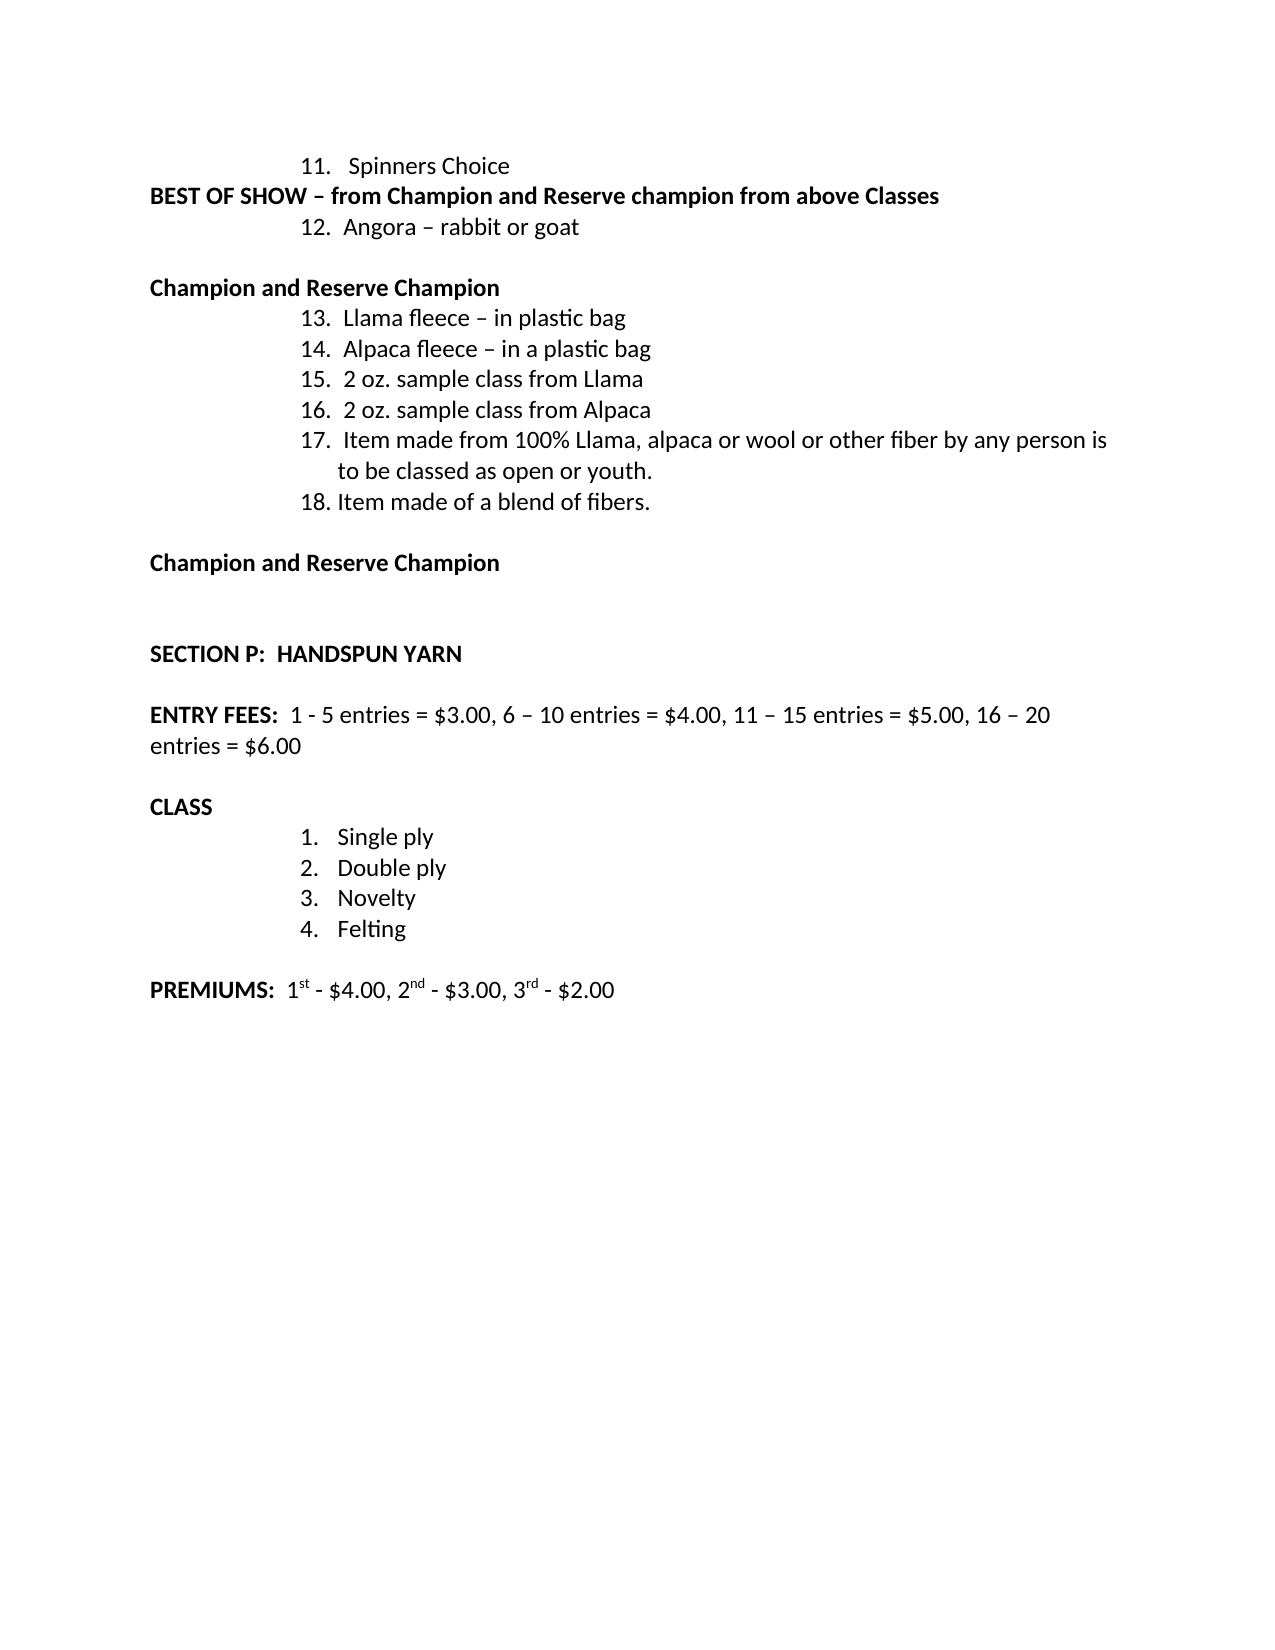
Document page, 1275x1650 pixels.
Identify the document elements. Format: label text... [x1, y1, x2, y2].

text ENTRY FEES: 1 - 5 entries = $3.00, 6 – 10 entries = $4.00, 11 – 15 entries = $5.00, 16 – 20 entries = $6.00 [150, 699, 1125, 760]
list Single ply [300, 821, 1125, 852]
list Felting [300, 913, 1125, 943]
text 11. Spinners Choice [244, 150, 1125, 181]
list Angora – rabbit or goat [300, 211, 1125, 242]
list Alpaca fleece – in a plastic bag [300, 333, 1125, 364]
text Champion and Reserve Champion [150, 547, 1125, 577]
list Llama fleece – in plastic bag [300, 303, 1125, 333]
text BEST OF SHOW – from Champion and Reserve champion from above Classes [150, 181, 1125, 211]
text CLASS [150, 791, 1125, 821]
text SECTION P: HANDSPUN YARN [150, 638, 1125, 669]
list Novelty [300, 882, 1125, 913]
list Item made of a blend of fibers. [300, 486, 1125, 516]
list Double ply [300, 852, 1125, 882]
text Champion and Reserve Champion [150, 272, 1125, 303]
list 2 oz. sample class from Alpaca [300, 394, 1125, 425]
list Item made from 100% Llama, alpaca or wool or other fiber by any person is to be classed as open or youth. [300, 425, 1125, 486]
list 2 oz. sample class from Llama [300, 364, 1125, 394]
text PREMIUMS: 1st - $4.00, 2nd - $3.00, 3rd - $2.00 [150, 974, 1125, 1004]
